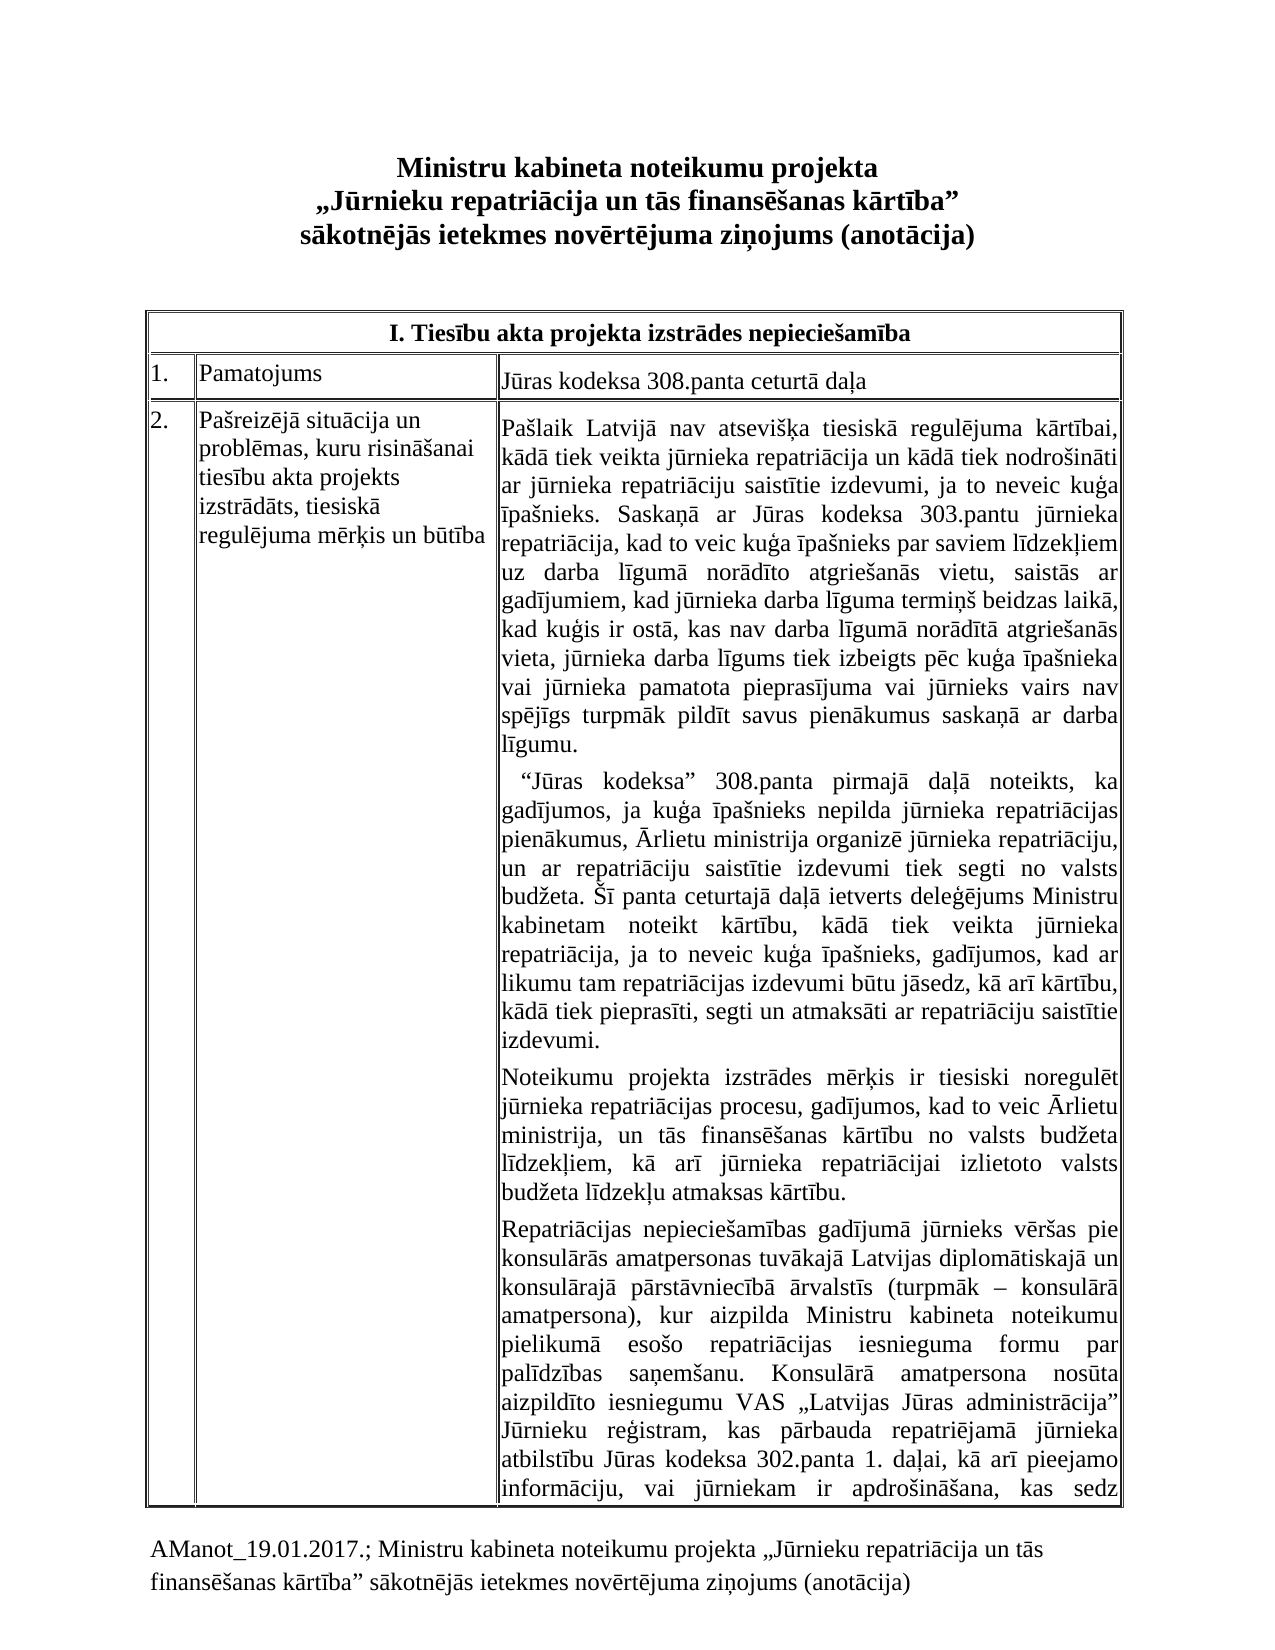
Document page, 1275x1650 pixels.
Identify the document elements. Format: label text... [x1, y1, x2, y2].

table_header I. Tiesību akta projekta izstrādes nepieciešamība [149, 313, 1120, 352]
text Ministru kabineta noteikumu projekta [150, 150, 1125, 183]
table_cell 1. [147, 352, 196, 398]
table_cell Jūras kodeksa 308.panta ceturtā daļa [498, 352, 1122, 398]
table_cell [498, 398, 1121, 1505]
text sākotnējās ietekmes novērtējuma ziņojums (anotācija) [150, 217, 1125, 251]
text „Jūrnieku repatriācija un tās finansēšanas kārtība” [150, 183, 1125, 217]
table_cell 2. [149, 398, 196, 1505]
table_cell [196, 398, 498, 1505]
table_cell Pamatojums [197, 355, 496, 398]
